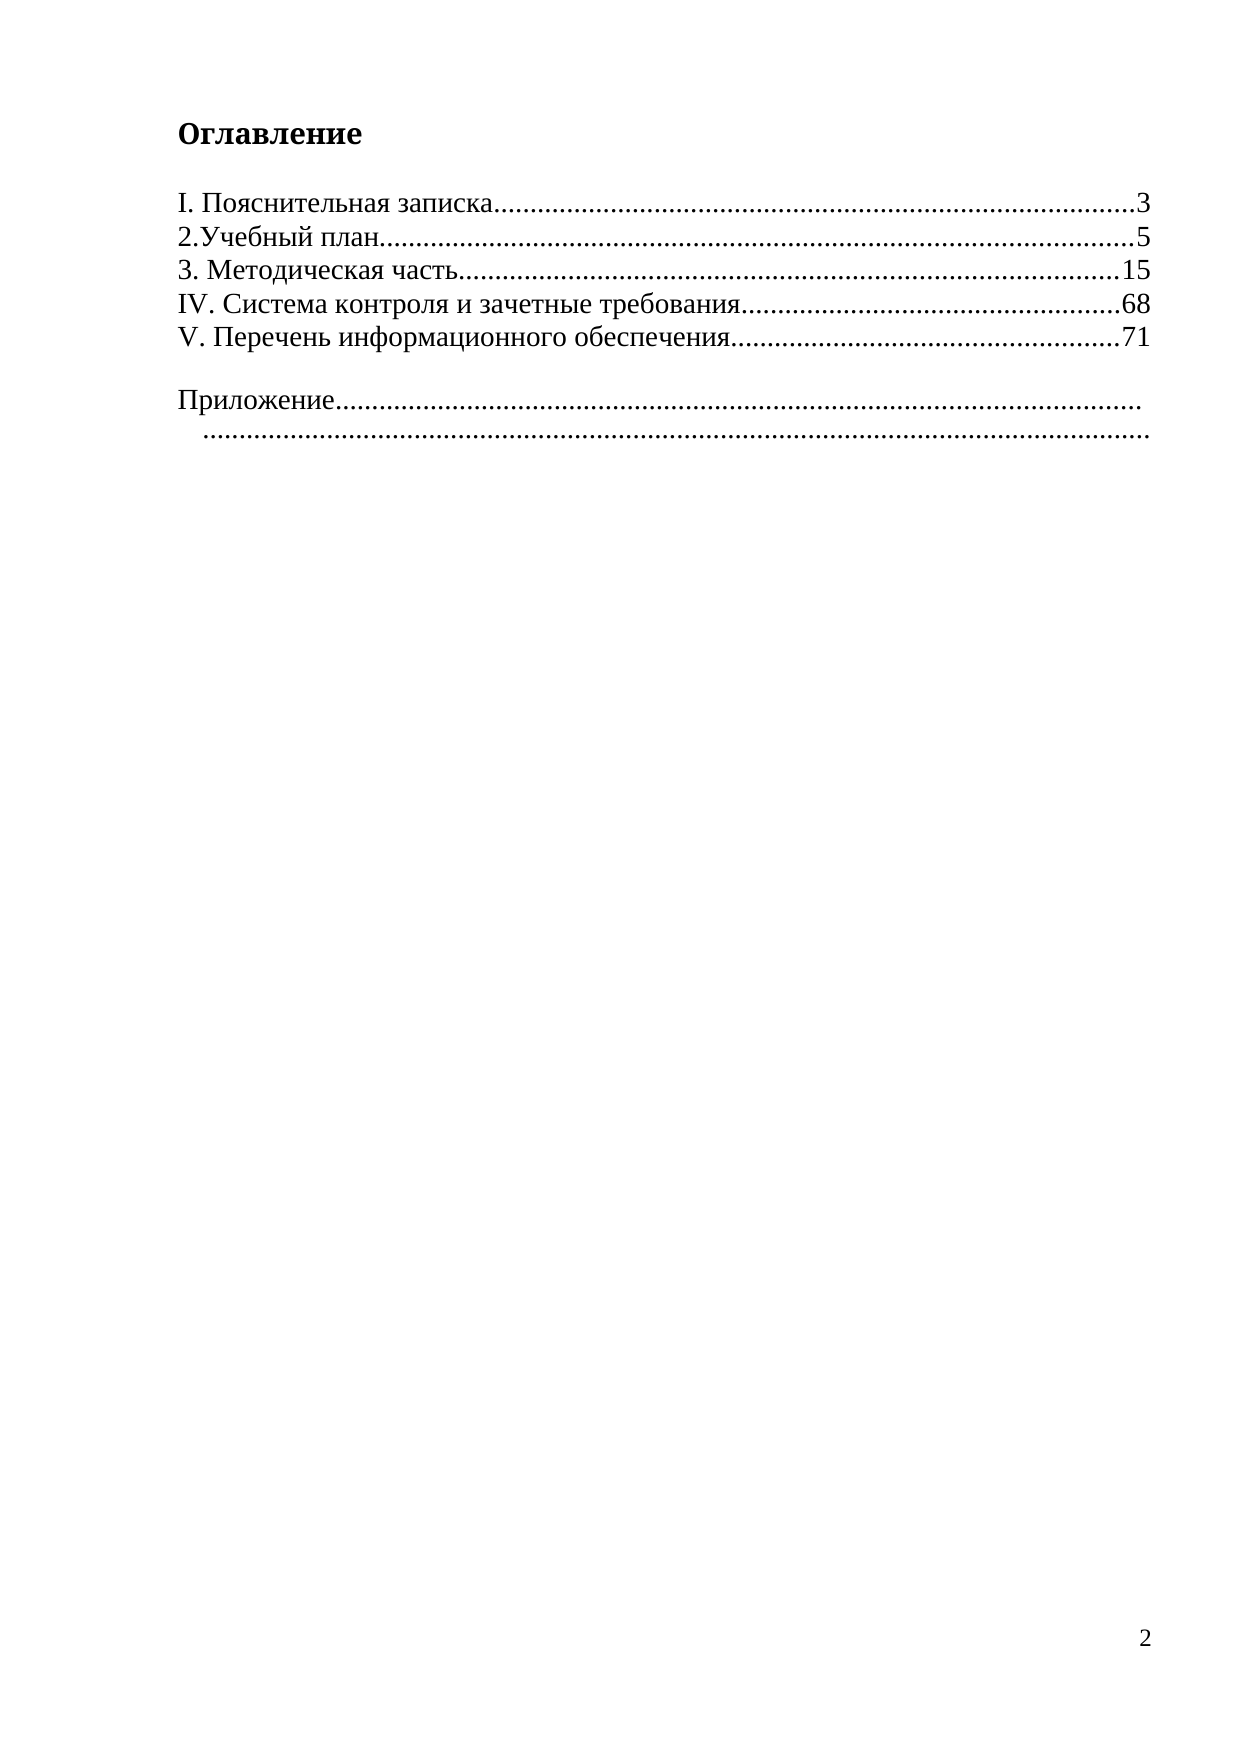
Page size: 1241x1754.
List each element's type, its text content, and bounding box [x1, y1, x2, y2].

text V. Перечень информационного обеспечения 71 [177, 319, 1152, 353]
text Приложение [177, 382, 1152, 415]
text I. Пояснительная записка 3 [177, 185, 1152, 219]
subtitle Оглавление [177, 118, 1152, 152]
text IV. Система контроля и зачетные требования 68 [177, 286, 1152, 319]
text 2.Учебный план 5 [177, 219, 1152, 252]
text 3. Методическая часть 15 [177, 252, 1152, 286]
